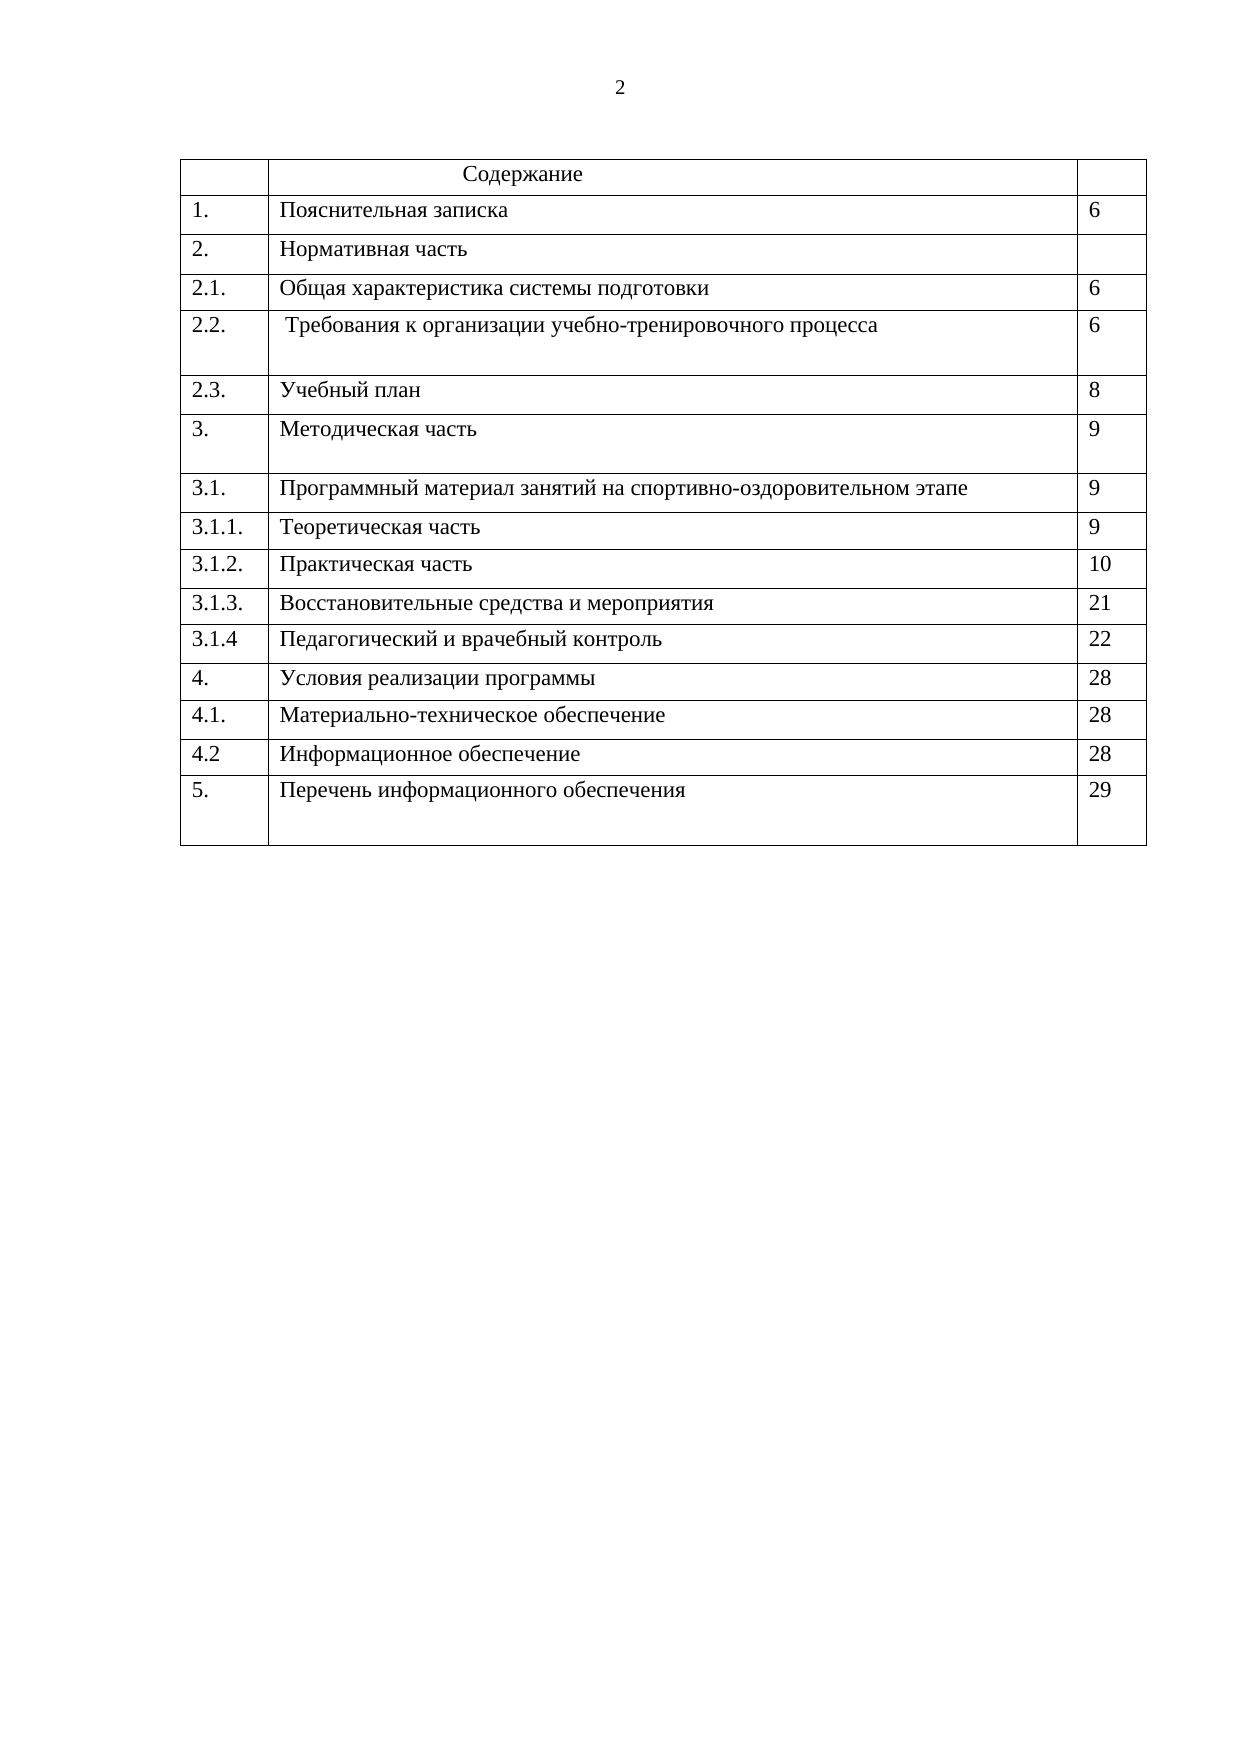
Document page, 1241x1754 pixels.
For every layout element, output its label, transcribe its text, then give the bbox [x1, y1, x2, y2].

table_cell Пояснительная записка [269, 196, 1077, 234]
table_cell Перечень информационного обеспечения [269, 776, 1077, 844]
table_cell Информационное обеспечение [269, 740, 1077, 775]
table_cell 3.1.1. [181, 513, 268, 548]
table_cell Восстановительные средства и мероприятия [269, 589, 1077, 624]
table_cell 4.2 [181, 740, 268, 775]
table_cell 4.1. [181, 701, 268, 739]
table_cell 3.1. [181, 474, 268, 512]
table_cell 9 [1078, 474, 1146, 512]
table_cell 5. [181, 776, 268, 844]
table_cell Учебный план [269, 376, 1077, 414]
table_cell Теоретическая часть [269, 513, 1077, 548]
table_cell Педагогический и врачебный контроль [269, 625, 1077, 663]
table_cell [1078, 235, 1146, 273]
table_cell 22 [1078, 625, 1146, 663]
table_cell 1. [181, 196, 268, 234]
table_cell 2.2. [181, 311, 268, 375]
table_cell Программный материал занятий на спортивно-оздоровительном этапе [269, 474, 1077, 512]
table_cell 10 [1078, 550, 1146, 588]
table_cell 3.1.2. [181, 550, 268, 588]
table_cell 2. [181, 235, 268, 273]
table_cell Общая характеристика системы подготовки [269, 275, 1077, 310]
table_cell 28 [1078, 664, 1146, 699]
table_cell 8 [1078, 376, 1146, 414]
table_header Содержание [269, 160, 1077, 195]
table_cell 2.1. [181, 275, 268, 310]
table_header [181, 160, 268, 195]
table_cell Условия реализации программы [269, 664, 1077, 699]
table_cell 3. [181, 415, 268, 473]
table_cell 9 [1078, 513, 1146, 548]
table_cell 28 [1078, 740, 1146, 775]
table_cell Практическая часть [269, 550, 1077, 588]
table_cell Материально-техническое обеспечение [269, 701, 1077, 739]
table_cell 29 [1078, 776, 1146, 844]
table_cell 28 [1078, 701, 1146, 739]
table_cell 3.1.4 [181, 625, 268, 663]
table_cell Требования к организации учебно-тренировочного процесса [269, 311, 1077, 375]
table_cell Методическая часть [269, 415, 1077, 473]
table_cell Нормативная часть [269, 235, 1077, 273]
table_cell 3.1.3. [181, 589, 268, 624]
table_cell 9 [1078, 415, 1146, 473]
table_cell 6 [1078, 196, 1146, 234]
table_cell 2.3. [181, 376, 268, 414]
table_cell 21 [1078, 589, 1146, 624]
table_header [1078, 160, 1146, 195]
table_cell 6 [1078, 311, 1146, 375]
table_cell 6 [1078, 275, 1146, 310]
table_cell 4. [181, 664, 268, 699]
